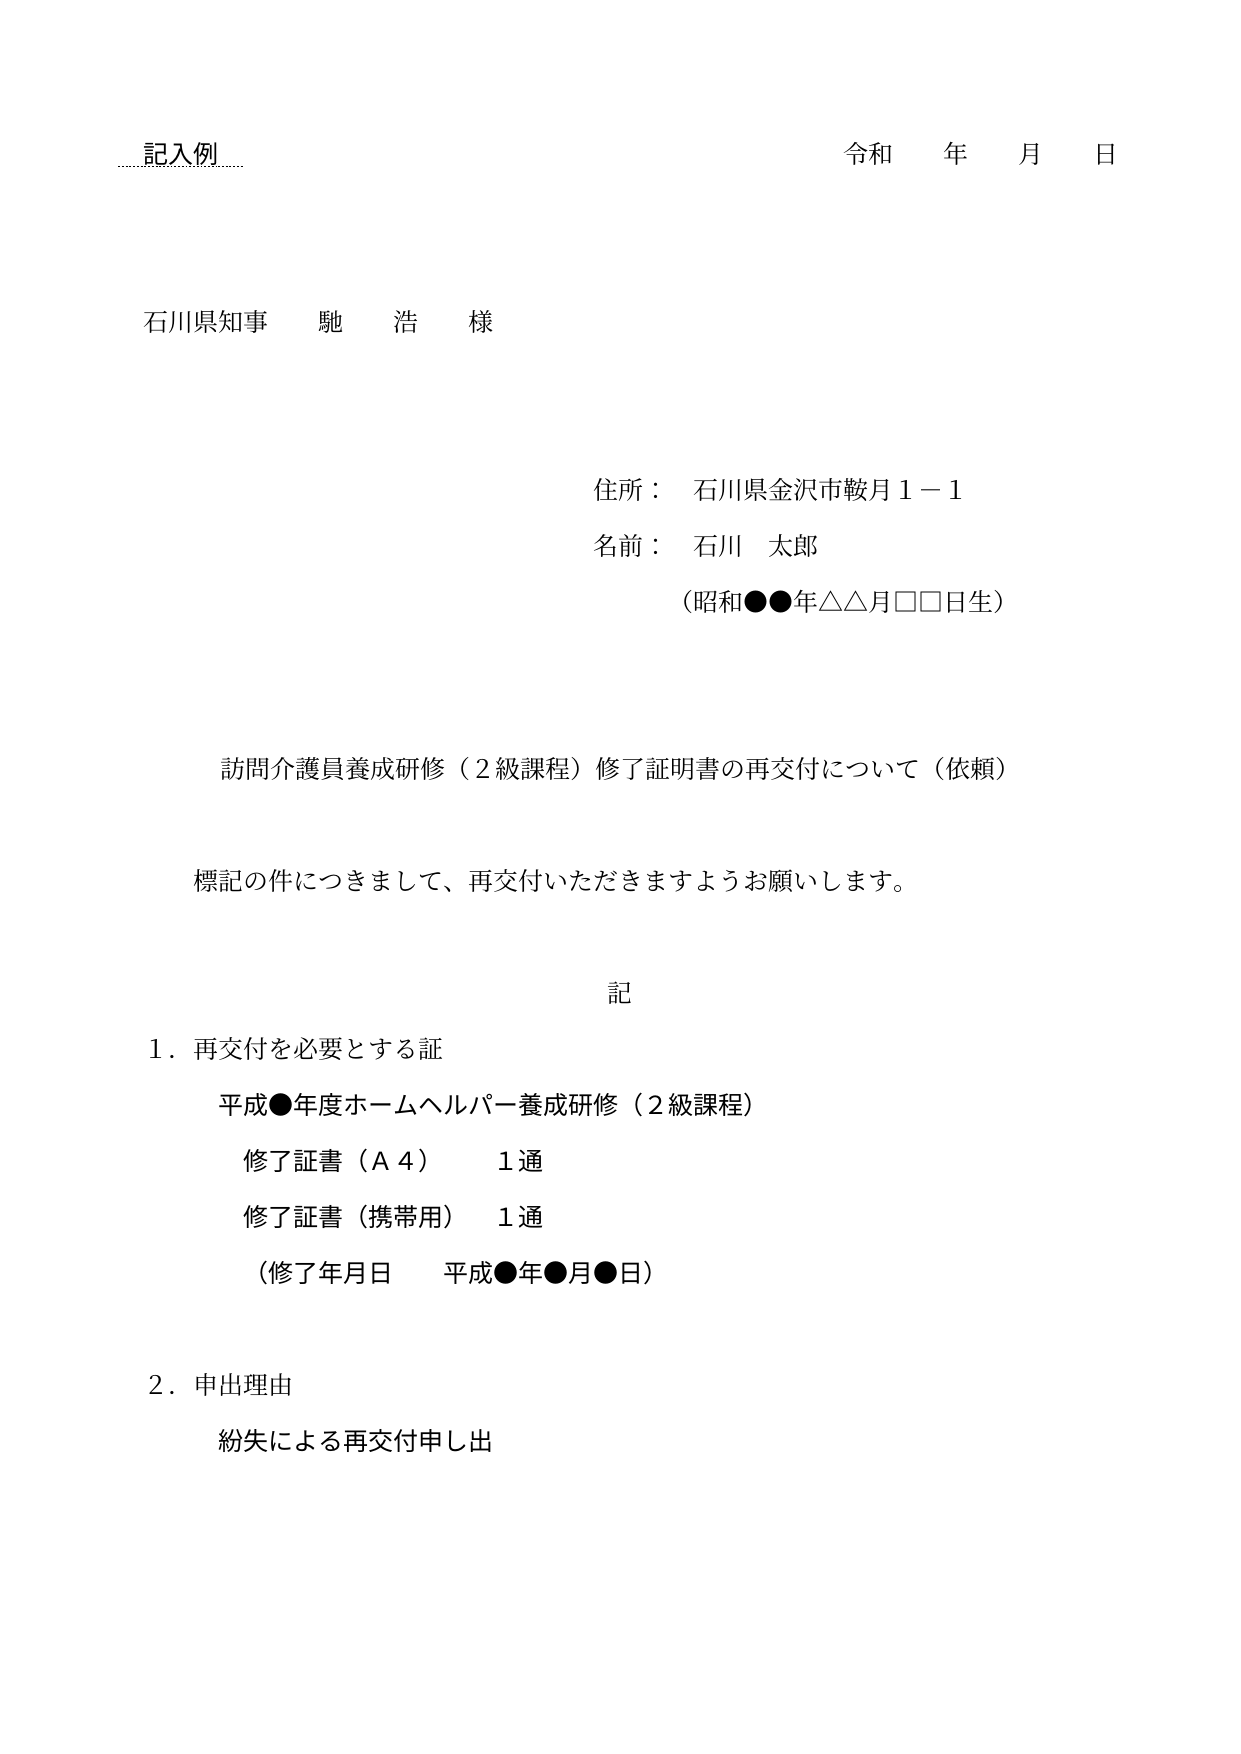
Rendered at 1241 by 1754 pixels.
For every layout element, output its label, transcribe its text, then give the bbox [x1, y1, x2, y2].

text 修了証書（携帯用） １通 [118, 1187, 1122, 1243]
text １．再交付を必要とする証 [118, 1020, 1122, 1076]
text 訪問介護員養成研修（２級課程）修了証明書の再交付について（依頼） [118, 740, 1122, 796]
text （修了年月日 平成●年●月●日） [118, 1243, 1122, 1299]
text 標記の件につきまして、再交付いただきますようお願いします。 [118, 852, 1122, 908]
text 修了証書（Ａ４） １通 [118, 1132, 1122, 1187]
text 平成●年度ホームヘルパー養成研修（２級課程） [118, 1076, 1122, 1132]
text 紛失による再交付申し出 [118, 1411, 1122, 1467]
text （昭和●●年△△月□□日生） [118, 572, 1122, 628]
text 住所： 石川県金沢市鞍月１－１ [118, 460, 1122, 516]
text 石川県知事 馳 浩 様 [118, 292, 1122, 348]
text 名前： 石川 太郎 [118, 516, 1122, 572]
text ２．申出理由 [118, 1355, 1122, 1411]
text 記入例 令和 年 月 日 [118, 125, 1122, 181]
text 記 [118, 964, 1122, 1020]
